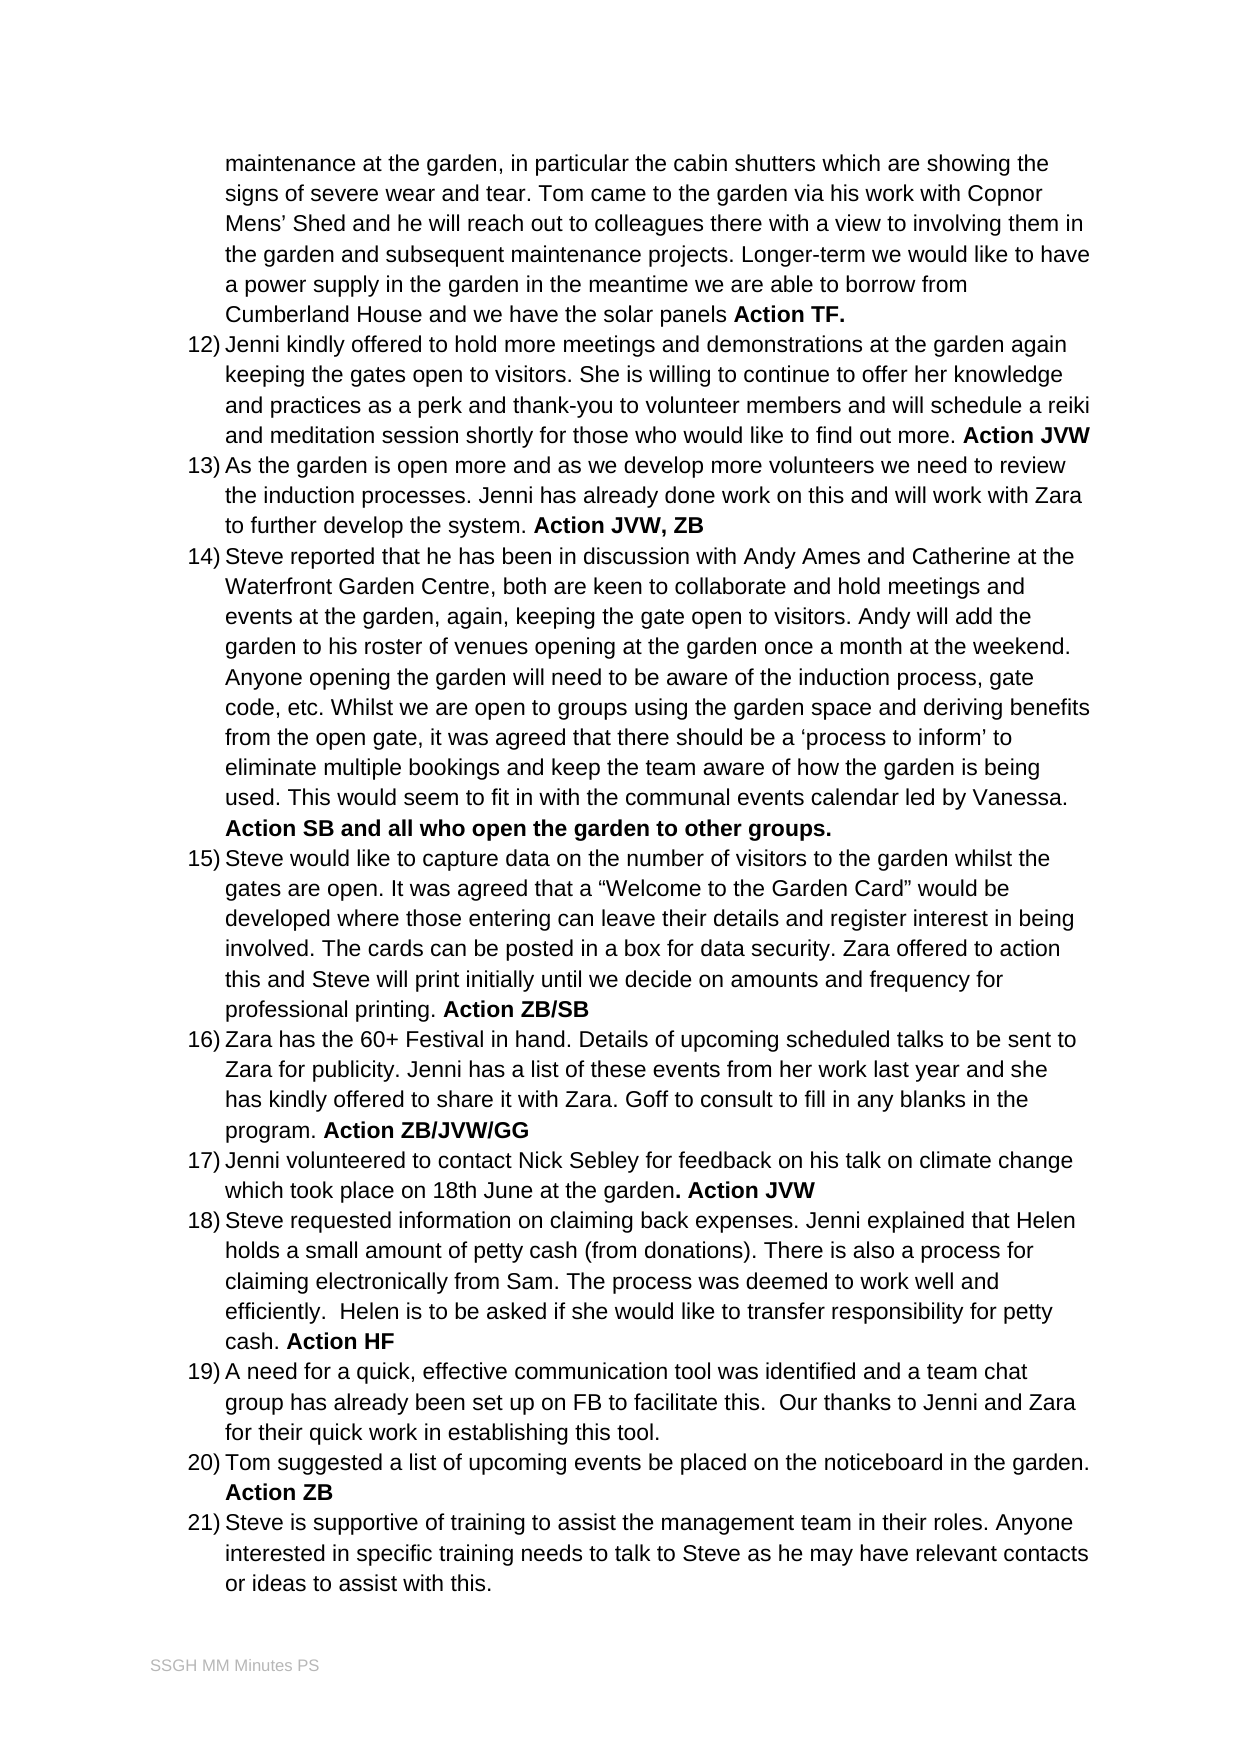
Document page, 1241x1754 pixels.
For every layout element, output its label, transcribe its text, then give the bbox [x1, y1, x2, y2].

list Steve reported that he has been in discussion with Andy Ames and Catherine at the Waterfront Garden Centre, both are keen to collaborate and hold meetings and events at the garden, again, keeping the gate open to visitors. Andy will add the garden to his roster of venues opening at the garden once a month at the weekend. Anyone opening the garden will need to be aware of the induction process, gate code, etc. Whilst we are open to groups using the garden space and deriving benefits from the open gate, it was agreed that there should be a ‘process to inform’ to eliminate multiple bookings and keep the team aware of how the garden is being used. This would seem to fit in with the communal events calendar led by Vanessa. Action SB and all who open the garden to other groups. [187, 543, 1090, 841]
list As the garden is open more and as we develop more volunteers we need to review the induction processes. Jenni has already done work on this and will work with Zara to further develop the system. Action JVW, ZB [187, 452, 1090, 539]
list Tom suggested a list of upcoming events be placed on the noticeboard in the garden. Action ZB [187, 1449, 1090, 1506]
list Steve would like to capture data on the number of visitors to the garden whilst the gates are open. It was agreed that a “Welcome to the Garden Card” would be developed where those entering can leave their details and register interest in being involved. The cards can be posted in a box for data security. Zara offered to action this and Steve will print initially until we decide on amounts and frequency for professional printing. Action ZB/SB [187, 845, 1090, 1022]
list Steve is supportive of training to assist the management team in their roles. Anyone interested in specific training needs to talk to Steve as he may have relevant contacts or ideas to assist with this. [187, 1509, 1090, 1596]
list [187, 150, 1090, 327]
list A need for a quick, effective communication tool was identified and a team chat group has already been set up on FB to facilitate this. Our thanks to Jenni and Zara for their quick work in establishing this tool. [187, 1358, 1090, 1445]
list Jenni kindly offered to hold more meetings and demonstrations at the garden again keeping the gates open to visitors. She is willing to continue to offer her knowledge and practices as a perk and thank-you to volunteer members and will schedule a reiki and meditation session shortly for those who would like to find out more. Action JVW [187, 331, 1090, 448]
list Zara has the 60+ Festival in hand. Details of upcoming scheduled talks to be sent to Zara for publicity. Jenni has a list of these events from her work last year and she has kindly offered to share it with Zara. Goff to consult to fill in any blanks in the program. Action ZB/JVW/GG [187, 1026, 1090, 1143]
list Jenni volunteered to contact Nick Sebley for feedback on his talk on climate change which took place on 18th June at the garden. Action JVW [187, 1147, 1090, 1203]
list Steve requested information on claiming back expenses. Jenni explained that Helen holds a small amount of petty cash (from donations). There is also a process for claiming electronically from Sam. The process was deemed to work well and efficiently. Helen is to be asked if she would like to transfer responsibility for petty cash. Action HF [187, 1207, 1090, 1354]
